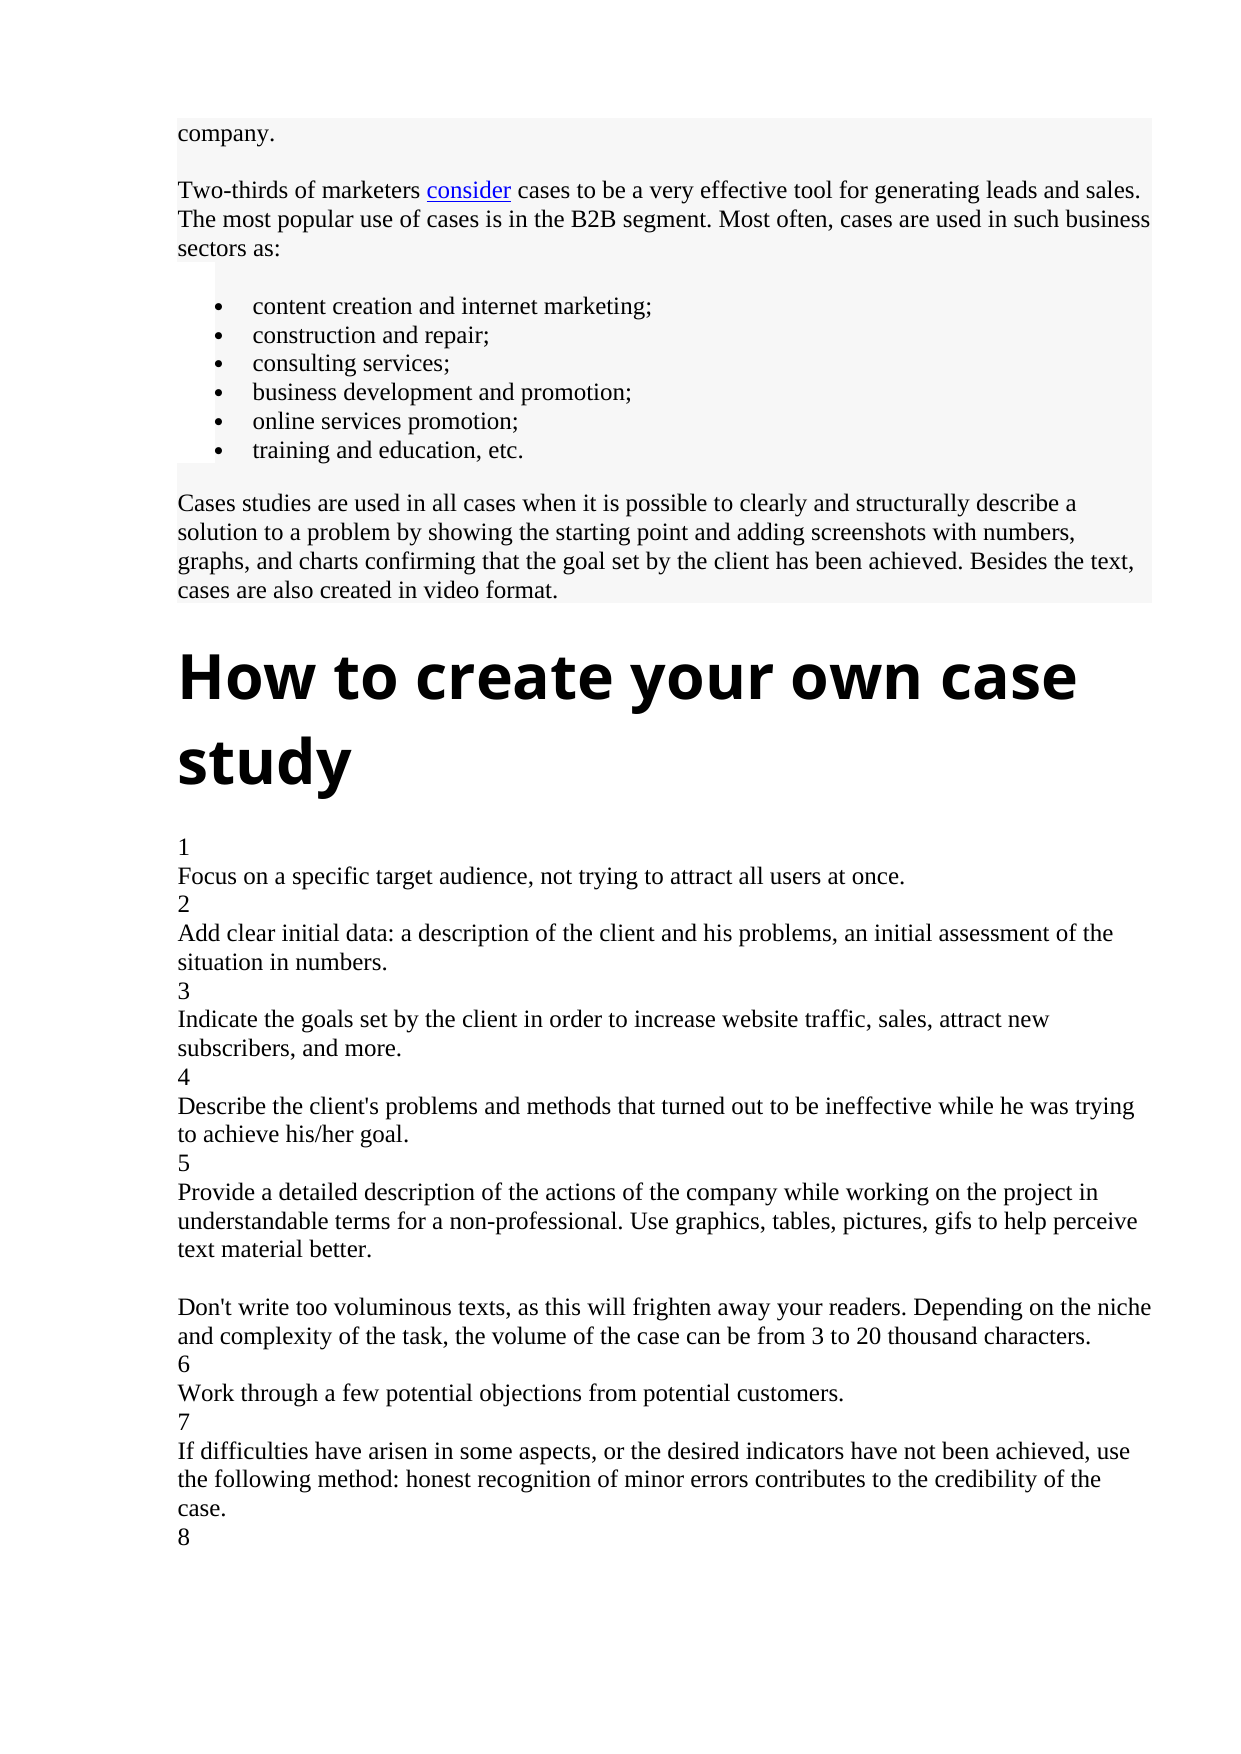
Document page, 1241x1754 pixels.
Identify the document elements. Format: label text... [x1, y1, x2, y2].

list training and education, etc. [215, 435, 1152, 463]
text 2 [177, 889, 1152, 918]
text 5 [177, 1148, 1152, 1177]
list construction and repair; [215, 320, 1152, 348]
text Add clear initial data: a description of the client and his problems, an initial assessment of the situation in numbers. [177, 918, 1152, 976]
text Indicate the goals set by the client in order to increase website traffic, sales, attract new subscribers, and more. [177, 1004, 1152, 1062]
text How to create your own case study [177, 633, 1152, 803]
text 6 [177, 1349, 1152, 1378]
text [177, 118, 1152, 262]
text Provide a detailed description of the actions of the company while working on the project in understandable terms for a non-professional. Use graphics, tables, pictures, gifs to help perceive text material better. Don't write too voluminous texts, as this will frighten away your readers. Depending on the niche and complexity of the task, the volume of the case can be from 3 to 20 thousand characters. [177, 1177, 1152, 1349]
text Work through a few potential objections from potential customers. [177, 1378, 1152, 1407]
list consulting services; [215, 348, 1152, 377]
text 3 [177, 976, 1152, 1004]
list online services promotion; [215, 406, 1152, 435]
text 8 [177, 1522, 1152, 1551]
text If difficulties have arisen in some aspects, or the desired indicators have not been achieved, use the following method: honest recognition of minor errors contributes to the credibility of the case. [177, 1436, 1152, 1522]
list business development and promotion; [215, 377, 1152, 406]
text 1 [177, 832, 1152, 861]
text 4 [177, 1062, 1152, 1091]
text Focus on a specific target audience, not trying to attract all users at once. [177, 861, 1152, 889]
text Describe the client's problems and methods that turned out to be ineffective while he was trying to achieve his/her goal. [177, 1091, 1152, 1148]
text Cases studies are used in all cases when it is possible to clearly and structurally describe a solution to a problem by showing the starting point and adding screenshots with numbers, graphs, and charts confirming that the goal set by the client has been achieved. Besides the text, cases are also created in video format. [177, 488, 1152, 603]
list content creation and internet marketing; [215, 291, 1152, 320]
text 7 [177, 1407, 1152, 1436]
